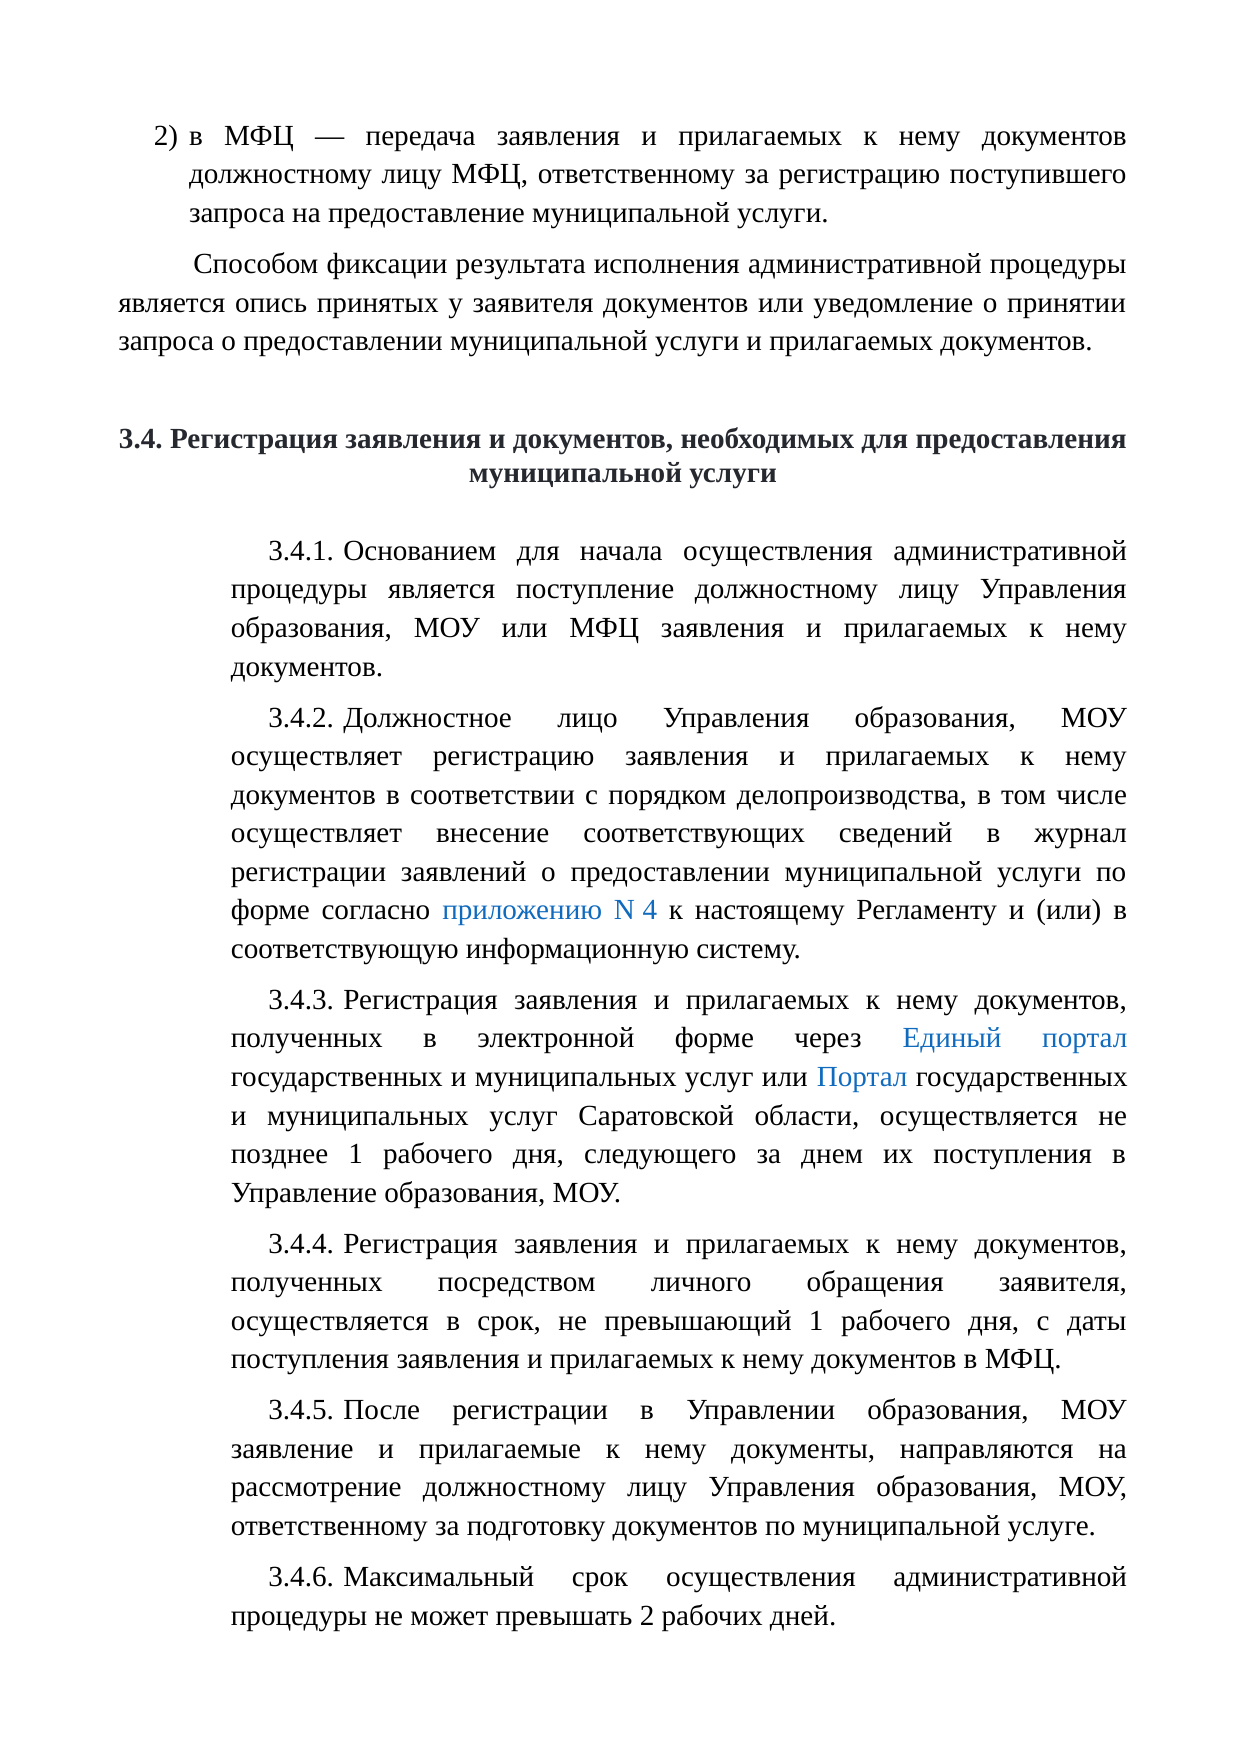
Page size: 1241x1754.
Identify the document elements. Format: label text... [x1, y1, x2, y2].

list 3.4.4. Регистрация заявления и прилагаемых к нему документов, полученных посредством личного обращения заявителя, осуществляется в срок, не превышающий 1 рабочего дня, с даты поступления заявления и прилагаемых к нему документов в МФЦ. [231, 1226, 1127, 1375]
text Способом фиксации результата исполнения административной процедуры является опись принятых у заявителя документов или уведомление о принятии запроса о предоставлении муниципальной услуги и прилагаемых документов. [118, 246, 1127, 357]
text 3.4. Регистрация заявления и документов, необходимых для предоставления муниципальной услуги [118, 421, 1127, 488]
list 3.4.1. Основанием для начала осуществления административной процедуры является поступление должностному лицу Управления образования, МОУ или МФЦ заявления и прилагаемых к нему документов. [231, 533, 1127, 682]
list 2) в МФЦ — передача заявления и прилагаемых к нему документов должностному лицу МФЦ, ответственному за регистрацию поступившего запроса на предоставление муниципальной услуги. [153, 118, 1127, 229]
list 3.4.5. После регистрации в Управлении образования, МОУ заявление и прилагаемые к нему документы, направляются на рассмотрение должностному лицу Управления образования, МОУ, ответственному за подготовку документов по муниципальной услуге. [231, 1392, 1127, 1542]
list 3.4.2. Должностное лицо Управления образования, МОУ осуществляет регистрацию заявления и прилагаемых к нему документов в соответствии с порядком делопроизводства, в том числе осуществляет внесение соответствующих сведений в журнал регистрации заявлений о предоставлении муниципальной услуги по форме согласно приложению N 4 к настоящему Регламенту и (или) в соответствующую информационную систему. [231, 700, 1127, 964]
list 3.4.3. Регистрация заявления и прилагаемых к нему документов, полученных в электронной форме через Единый портал государственных и муниципальных услуг или Портал государственных и муниципальных услуг Саратовской области, осуществляется не позднее 1 рабочего дня, следующего за днем их поступления в Управление образования, МОУ. [231, 982, 1127, 1208]
list 3.4.6. Максимальный срок осуществления административной процедуры не может превышать 2 рабочих дней. [231, 1559, 1127, 1631]
